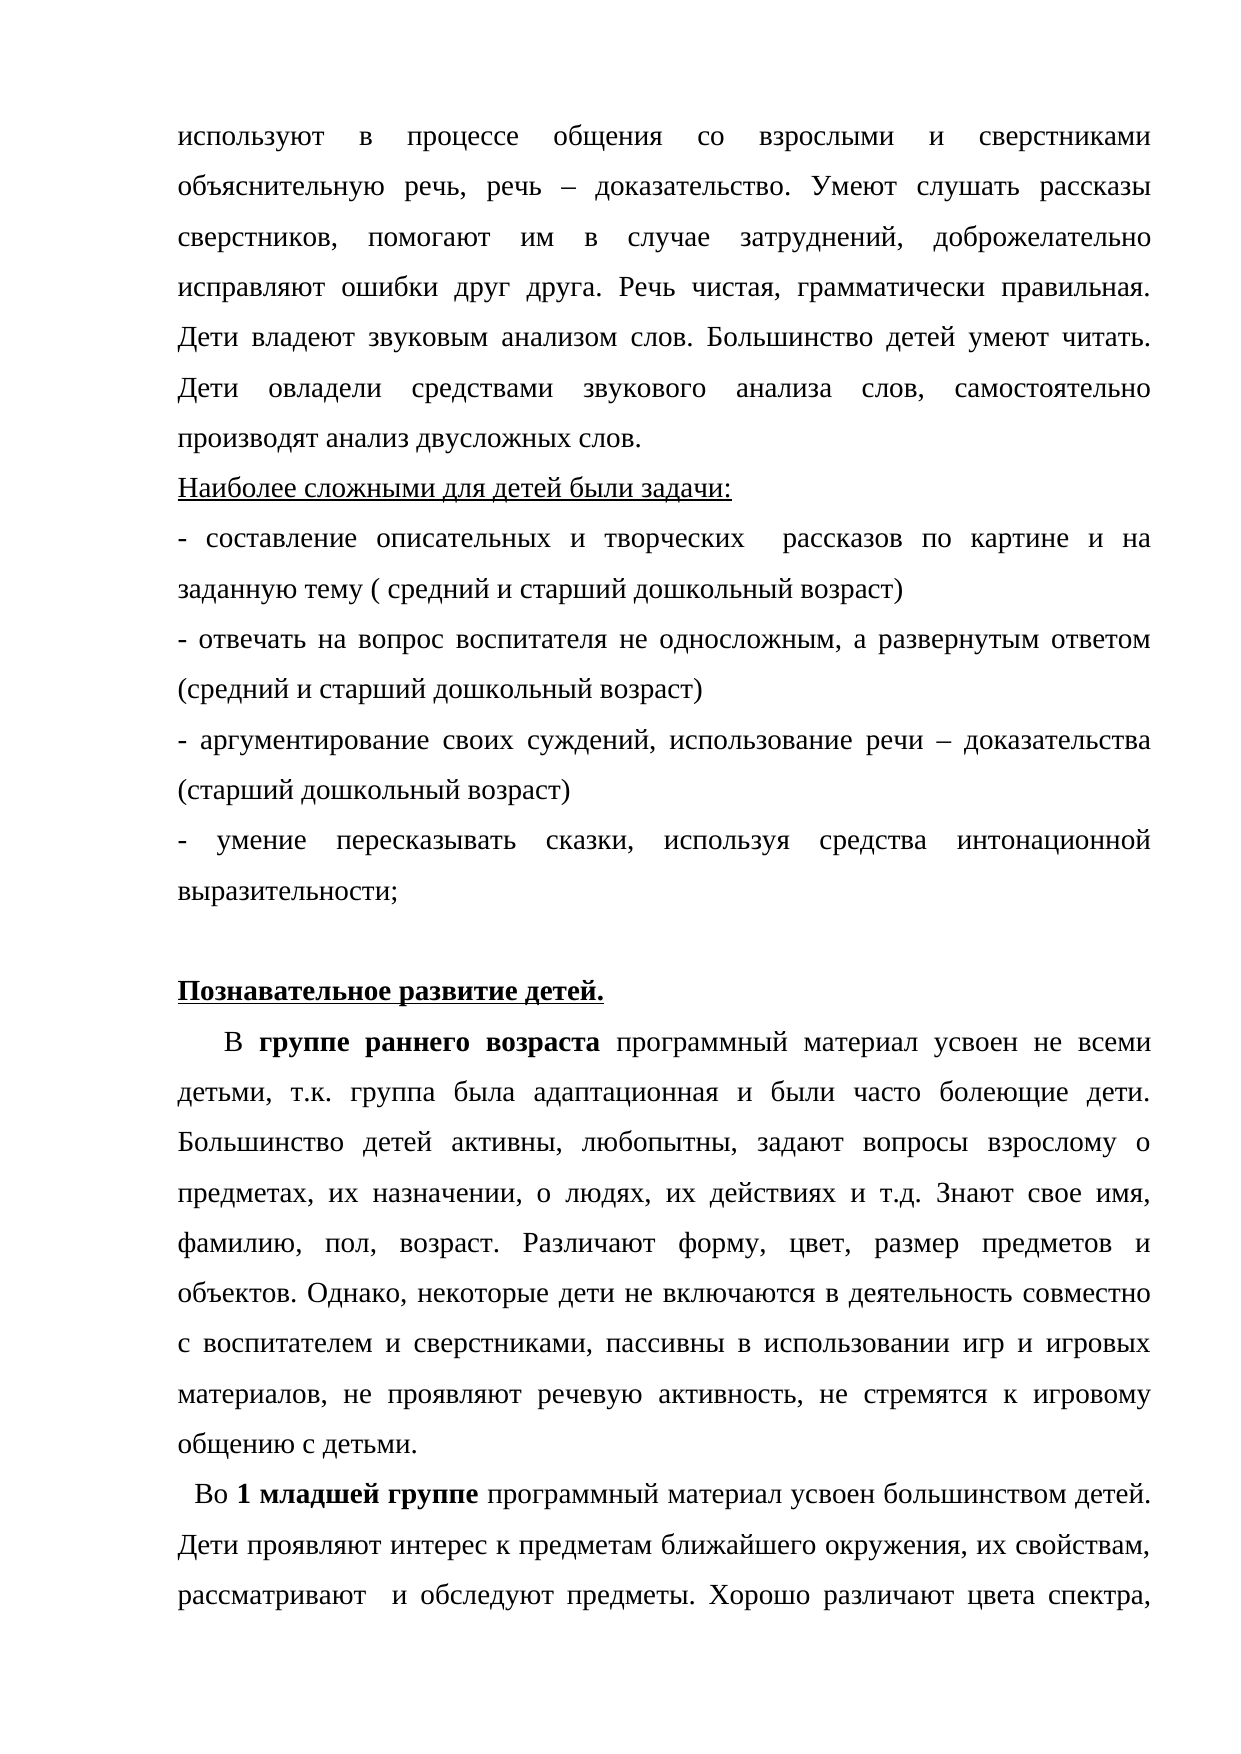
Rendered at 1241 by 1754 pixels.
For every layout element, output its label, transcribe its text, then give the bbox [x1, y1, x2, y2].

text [177, 1477, 1152, 1611]
text - умение пересказывать сказки, используя средства интонационной выразительности; [177, 822, 1152, 906]
text - аргументирование своих суждений, использование речи – доказательства (старший дошкольный возраст) [177, 722, 1152, 806]
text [177, 118, 1152, 453]
text - отвечать на вопрос воспитателя не односложным, а развернутым ответом (средний и старший дошкольный возраст) [177, 621, 1152, 705]
text В группе раннего возраста программный материал усвоен не всеми детьми, т.к. группа была адаптационная и были часто болеющие дети. Большинство детей активны, любопытны, задают вопросы взрослому о предметах, их назначении, о людях, их действиях и т.д. Знают свое имя, фамилию, пол, возраст. Различают форму, цвет, размер предметов и объектов. Однако, некоторые дети не включаются в деятельность совместно с воспитателем и сверстниками, пассивны в использовании игр и игровых материалов, не проявляют речевую активность, не стремятся к игровому общению с детьми. [177, 1024, 1152, 1460]
text - составление описательных и творческих рассказов по картине и на заданную тему ( средний и старший дошкольный возраст) [177, 521, 1152, 604]
text Наиболее сложными для детей были задачи: [177, 470, 1152, 504]
text Познавательное развитие детей. [177, 973, 1152, 1007]
